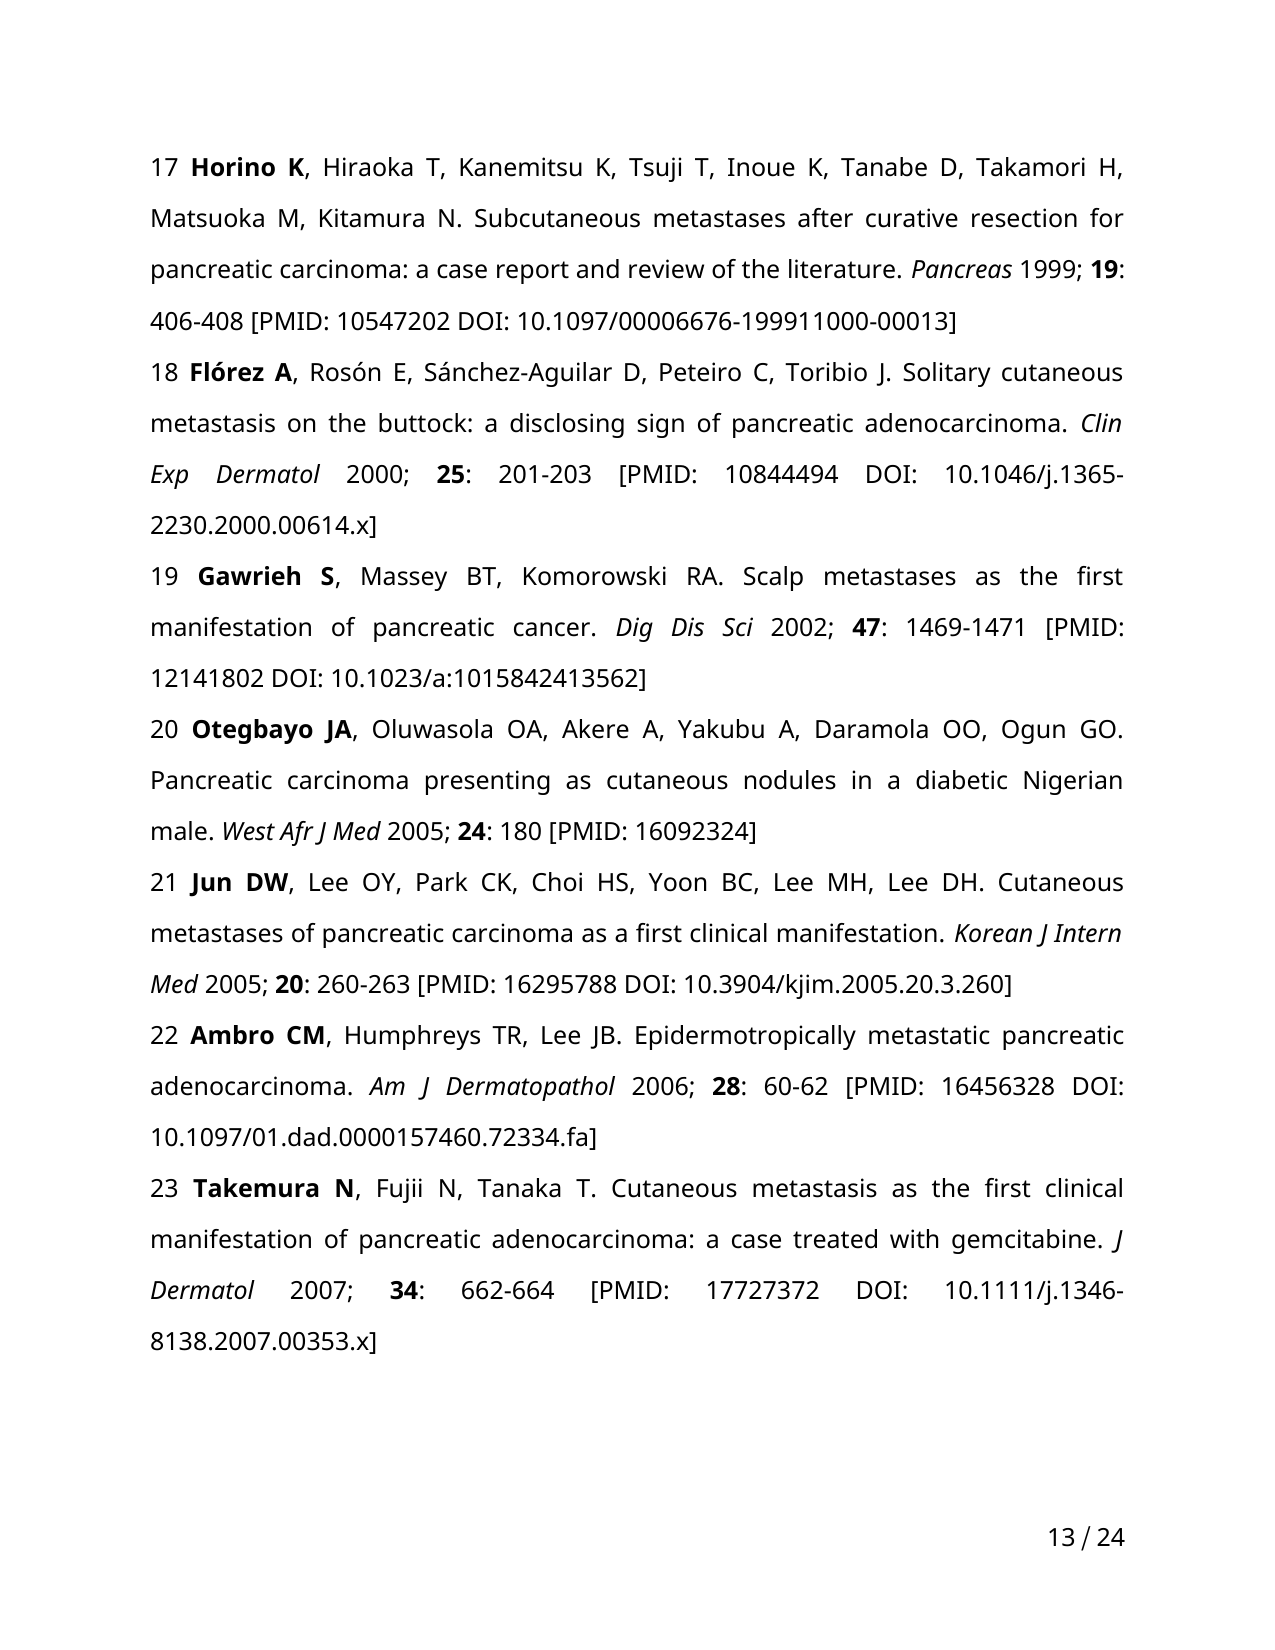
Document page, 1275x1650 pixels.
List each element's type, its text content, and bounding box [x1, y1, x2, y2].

text 22 Ambro CM, Humphreys TR, Lee JB. Epidermotropically metastatic pancreatic adenocarcinoma. Am J Dermatopathol 2006; 28: 60-62 [PMID: 16456328 DOI: 10.1097/01.dad.0000157460.72334.fa] [150, 1018, 1125, 1154]
text 19 Gawrieh S, Massey BT, Komorowski RA. Scalp metastases as the first manifestation of pancreatic cancer. Dig Dis Sci 2002; 47: 1469-1471 [PMID: 12141802 DOI: 10.1023/a:1015842413562] [150, 558, 1125, 694]
text 17 Horino K, Hiraoka T, Kanemitsu K, Tsuji T, Inoue K, Tanabe D, Takamori H, Matsuoka M, Kitamura N. Subcutaneous metastases after curative resection for pancreatic carcinoma: a case report and review of the literature. Pancreas 1999; 19: 406-408 [PMID: 10547202 DOI: 10.1097/00006676-199911000-00013] [150, 150, 1125, 337]
text 20 Otegbayo JA, Oluwasola OA, Akere A, Yakubu A, Daramola OO, Ogun GO. Pancreatic carcinoma presenting as cutaneous nodules in a diabetic Nigerian male. West Afr J Med 2005; 24: 180 [PMID: 16092324] [150, 711, 1125, 848]
text 23 Takemura N, Fujii N, Tanaka T. Cutaneous metastasis as the first clinical manifestation of pancreatic adenocarcinoma: a case treated with gemcitabine. J Dermatol 2007; 34: 662-664 [PMID: 17727372 DOI: 10.1111/j.1346-8138.2007.00353.x] [150, 1171, 1125, 1358]
text 18 Flórez A, Rosón E, Sánchez-Aguilar D, Peteiro C, Toribio J. Solitary cutaneous metastasis on the buttock: a disclosing sign of pancreatic adenocarcinoma. Clin Exp Dermatol 2000; 25: 201-203 [PMID: 10844494 DOI: 10.1046/j.1365-2230.2000.00614.x] [150, 354, 1125, 541]
text 21 Jun DW, Lee OY, Park CK, Choi HS, Yoon BC, Lee MH, Lee DH. Cutaneous metastases of pancreatic carcinoma as a first clinical manifestation. Korean J Intern Med 2005; 20: 260-263 [PMID: 16295788 DOI: 10.3904/kjim.2005.20.3.260] [150, 864, 1125, 1001]
